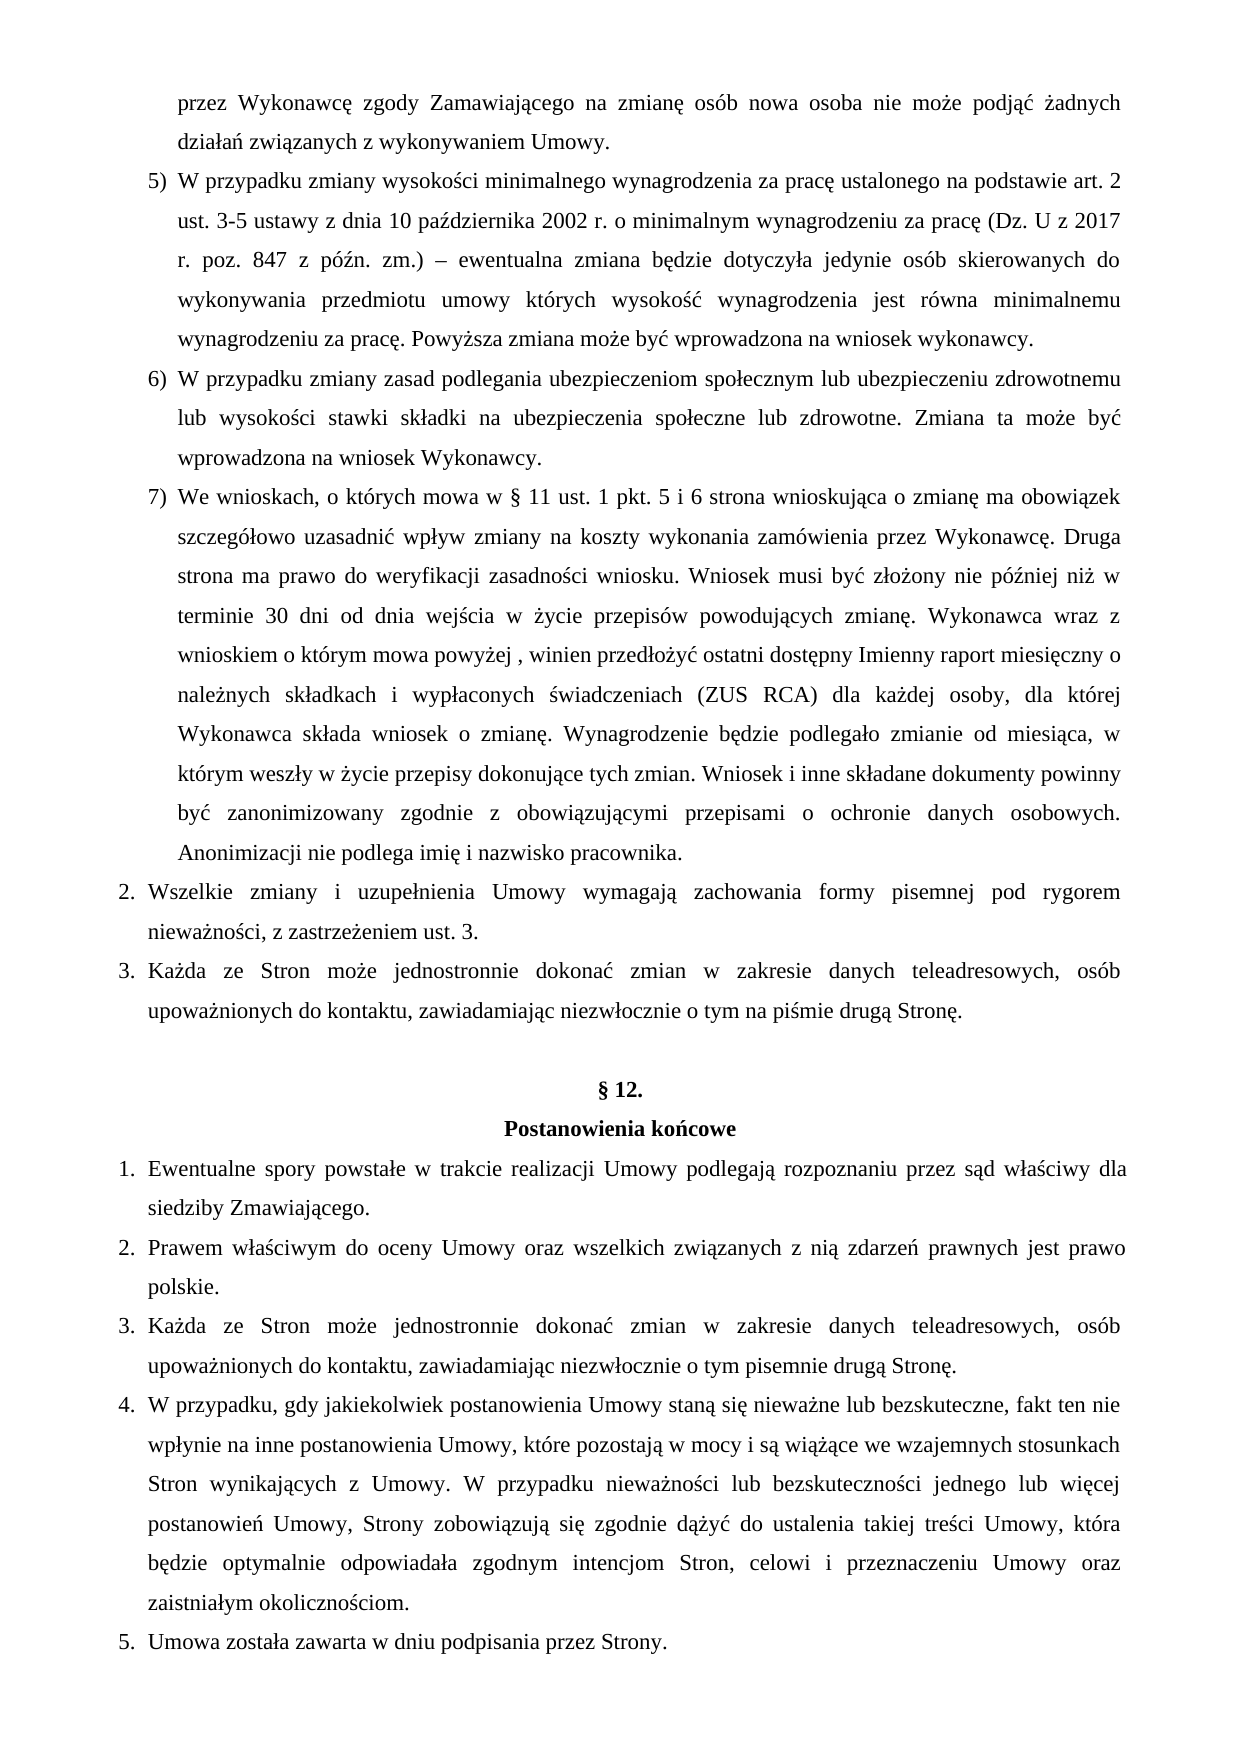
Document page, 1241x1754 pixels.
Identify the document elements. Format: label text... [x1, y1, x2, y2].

list Prawem właściwym do oceny Umowy oraz wszelkich związanych z nią zdarzeń prawnych jest prawo polskie. [118, 1233, 1128, 1299]
list W przypadku, gdy jakiekolwiek postanowienia Umowy staną się nieważne lub bezskuteczne, fakt ten nie wpłynie na inne postanowienia Umowy, które pozostają w mocy i są wiążące we wzajemnych stosunkach Stron wynikających z Umowy. W przypadku nieważności lub bezskuteczności jednego lub więcej postanowień Umowy, Strony zobowiązują się zgodnie dążyć do ustalenia takiej treści Umowy, która będzie optymalnie odpowiadała zgodnym intencjom Stron, celowi i przeznaczeniu Umowy oraz zaistniałym okolicznościom. [118, 1391, 1122, 1615]
text Postanowienia końcowe [118, 1115, 1122, 1141]
list W przypadku zmiany zasad podlegania ubezpieczeniom społecznym lub ubezpieczeniu zdrowotnemu lub wysokości stawki składki na ubezpieczenia społeczne lub zdrowotne. Zmiana ta może być wprowadzona na wniosek Wykonawcy. [148, 365, 1122, 470]
list We wnioskach, o których mowa w § 11 ust. 1 pkt. 5 i 6 strona wnioskująca o zmianę ma obowiązek szczegółowo uzasadnić wpływ zmiany na koszty wykonania zamówienia przez Wykonawcę. Druga strona ma prawo do weryfikacji zasadności wniosku. Wniosek musi być złożony nie później niż w terminie 30 dni od dnia wejścia w życie przepisów powodujących zmianę. Wykonawca wraz z wnioskiem o którym mowa powyżej , winien przedłożyć ostatni dostępny Imienny raport miesięczny o należnych składkach i wypłaconych świadczeniach (ZUS RCA) dla każdej osoby, dla której Wykonawca składa wniosek o zmianę. Wynagrodzenie będzie podlegało zmianie od miesiąca, w którym weszły w życie przepisy dokonujące tych zmian. Wniosek i inne składane dokumenty powinny być zanonimizowany zgodnie z obowiązującymi przepisami o ochronie danych osobowych. Anonimizacji nie podlega imię i nazwisko pracownika. [148, 483, 1122, 865]
list Ewentualne spory powstałe w trakcie realizacji Umowy podlegają rozpoznaniu przez sąd właściwy dla siedziby Zmawiającego. [118, 1154, 1128, 1220]
list Wszelkie zmiany i uzupełnienia Umowy wymagają zachowania formy pisemnej pod rygorem nieważności, z zastrzeżeniem ust. 3. [118, 878, 1122, 944]
list Każda ze Stron może jednostronnie dokonać zmian w zakresie danych teleadresowych, osób upoważnionych do kontaktu, zawiadamiając niezwłocznie o tym pisemnie drugą Stronę. [118, 1312, 1122, 1378]
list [148, 89, 1122, 154]
list Umowa została zawarta w dniu podpisania przez Strony. [118, 1628, 1122, 1655]
list Każda ze Stron może jednostronnie dokonać zmian w zakresie danych teleadresowych, osób upoważnionych do kontaktu, zawiadamiając niezwłocznie o tym na piśmie drugą Stronę. [118, 957, 1122, 1023]
text § 12. [118, 1076, 1122, 1102]
list W przypadku zmiany wysokości minimalnego wynagrodzenia za pracę ustalonego na podstawie art. 2 ust. 3-5 ustawy z dnia 10 października 2002 r. o minimalnym wynagrodzeniu za pracę (Dz. U z 2017 r. poz. 847 z późn. zm.) – ewentualna zmiana będzie dotyczyła jedynie osób skierowanych do wykonywania przedmiotu umowy których wysokość wynagrodzenia jest równa minimalnemu wynagrodzeniu za pracę. Powyższa zmiana może być wprowadzona na wniosek wykonawcy. [148, 168, 1122, 352]
